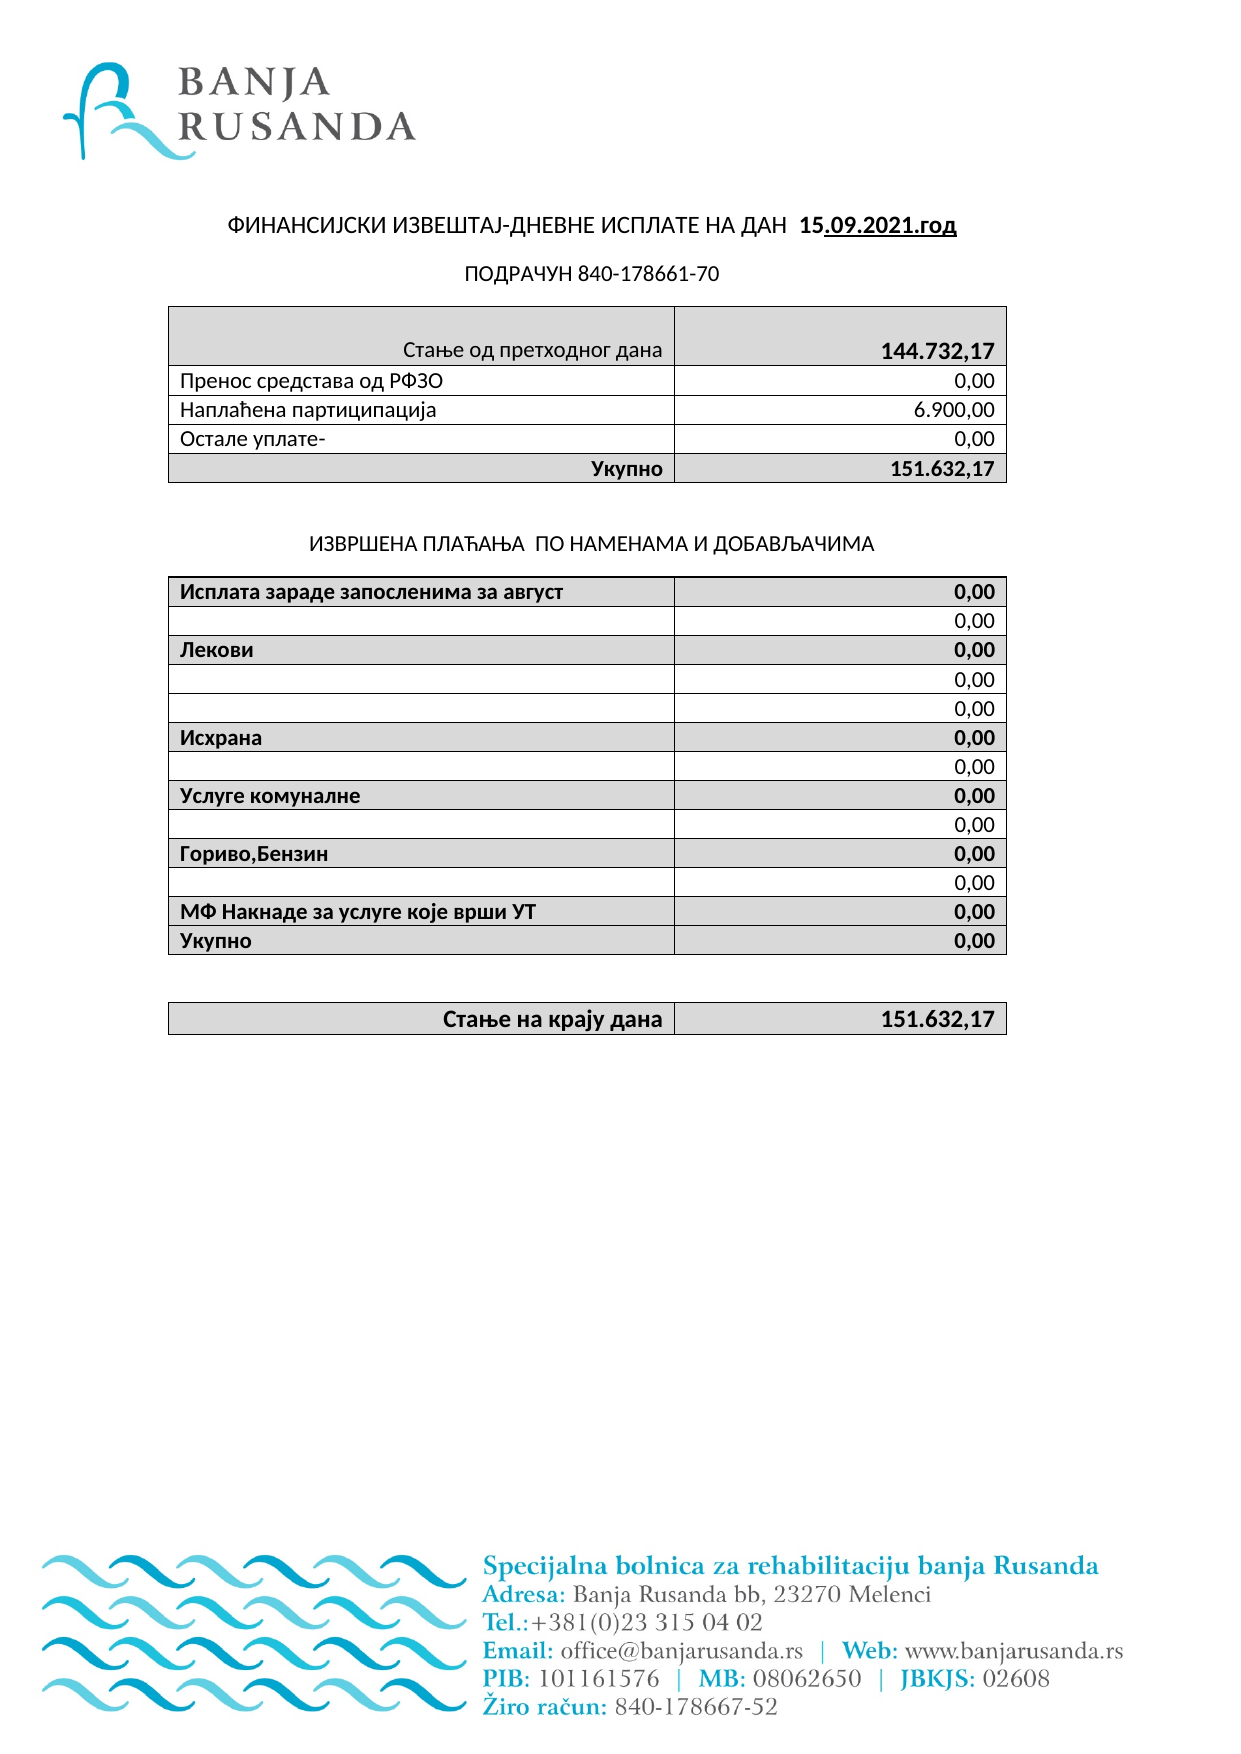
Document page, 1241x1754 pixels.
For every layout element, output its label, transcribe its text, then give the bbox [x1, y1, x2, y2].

table_cell Наплаћена партиципација [169, 396, 674, 423]
table_header 144.732,17 [675, 307, 1006, 365]
table_cell [169, 810, 674, 838]
table_header 151.632,17 [675, 1003, 1006, 1034]
table_cell 6.900,00 [675, 396, 1006, 423]
table_cell [169, 868, 674, 896]
table_cell Исхрана [169, 723, 674, 751]
table_cell 0,00 [675, 781, 1006, 809]
picture [0, 1513, 1240, 1753]
table_cell Гориво,Бензин [169, 839, 674, 867]
table_cell 0,00 [675, 752, 1006, 780]
picture [0, 0, 1240, 210]
table_cell [169, 665, 674, 693]
table_cell 0,00 [675, 868, 1006, 896]
table_cell Лекови [169, 636, 674, 664]
table_cell 0,00 [675, 897, 1006, 925]
table_cell [169, 694, 674, 722]
table_cell [169, 607, 674, 634]
table_cell Пренос средстава од РФЗО [169, 366, 674, 394]
text ПОДРАЧУН 840-178661-70 [94, 259, 1090, 287]
text ФИНАНСИЈСКИ ИЗВЕШТАЈ-ДНЕВНЕ ИСПЛАТЕ НА ДАН 15.09.2021.год [94, 210, 1090, 240]
table_header Стање на крају дана [169, 1003, 674, 1034]
table_header 0,00 [675, 578, 1006, 606]
table_cell 0,00 [675, 694, 1006, 722]
table_cell 151.632,17 [675, 454, 1006, 482]
table_header Стање од претходног дана [169, 307, 674, 365]
table_cell МФ Накнаде за услуге које врши УТ [169, 897, 674, 925]
table_cell 0,00 [675, 607, 1006, 634]
table_cell 0,00 [675, 926, 1006, 954]
table_cell Услуге комуналне [169, 781, 674, 809]
table_cell 0,00 [675, 665, 1006, 693]
table_cell [169, 752, 674, 780]
table_cell Укупно [169, 926, 674, 954]
table_cell Укупно [169, 454, 674, 482]
table_cell 0,00 [675, 366, 1006, 394]
table_cell 0,00 [675, 810, 1006, 838]
table_cell 0,00 [675, 636, 1006, 664]
table_cell 0,00 [675, 839, 1006, 867]
table_cell Остале уплате- [169, 425, 674, 453]
text ИЗВРШЕНА ПЛАЋАЊА ПО НАМЕНАМА И ДОБАВЉАЧИМА [94, 529, 1090, 558]
table_cell 0,00 [675, 723, 1006, 751]
table_header Исплата зараде запосленима за август [169, 578, 674, 606]
table_cell 0,00 [675, 425, 1006, 453]
